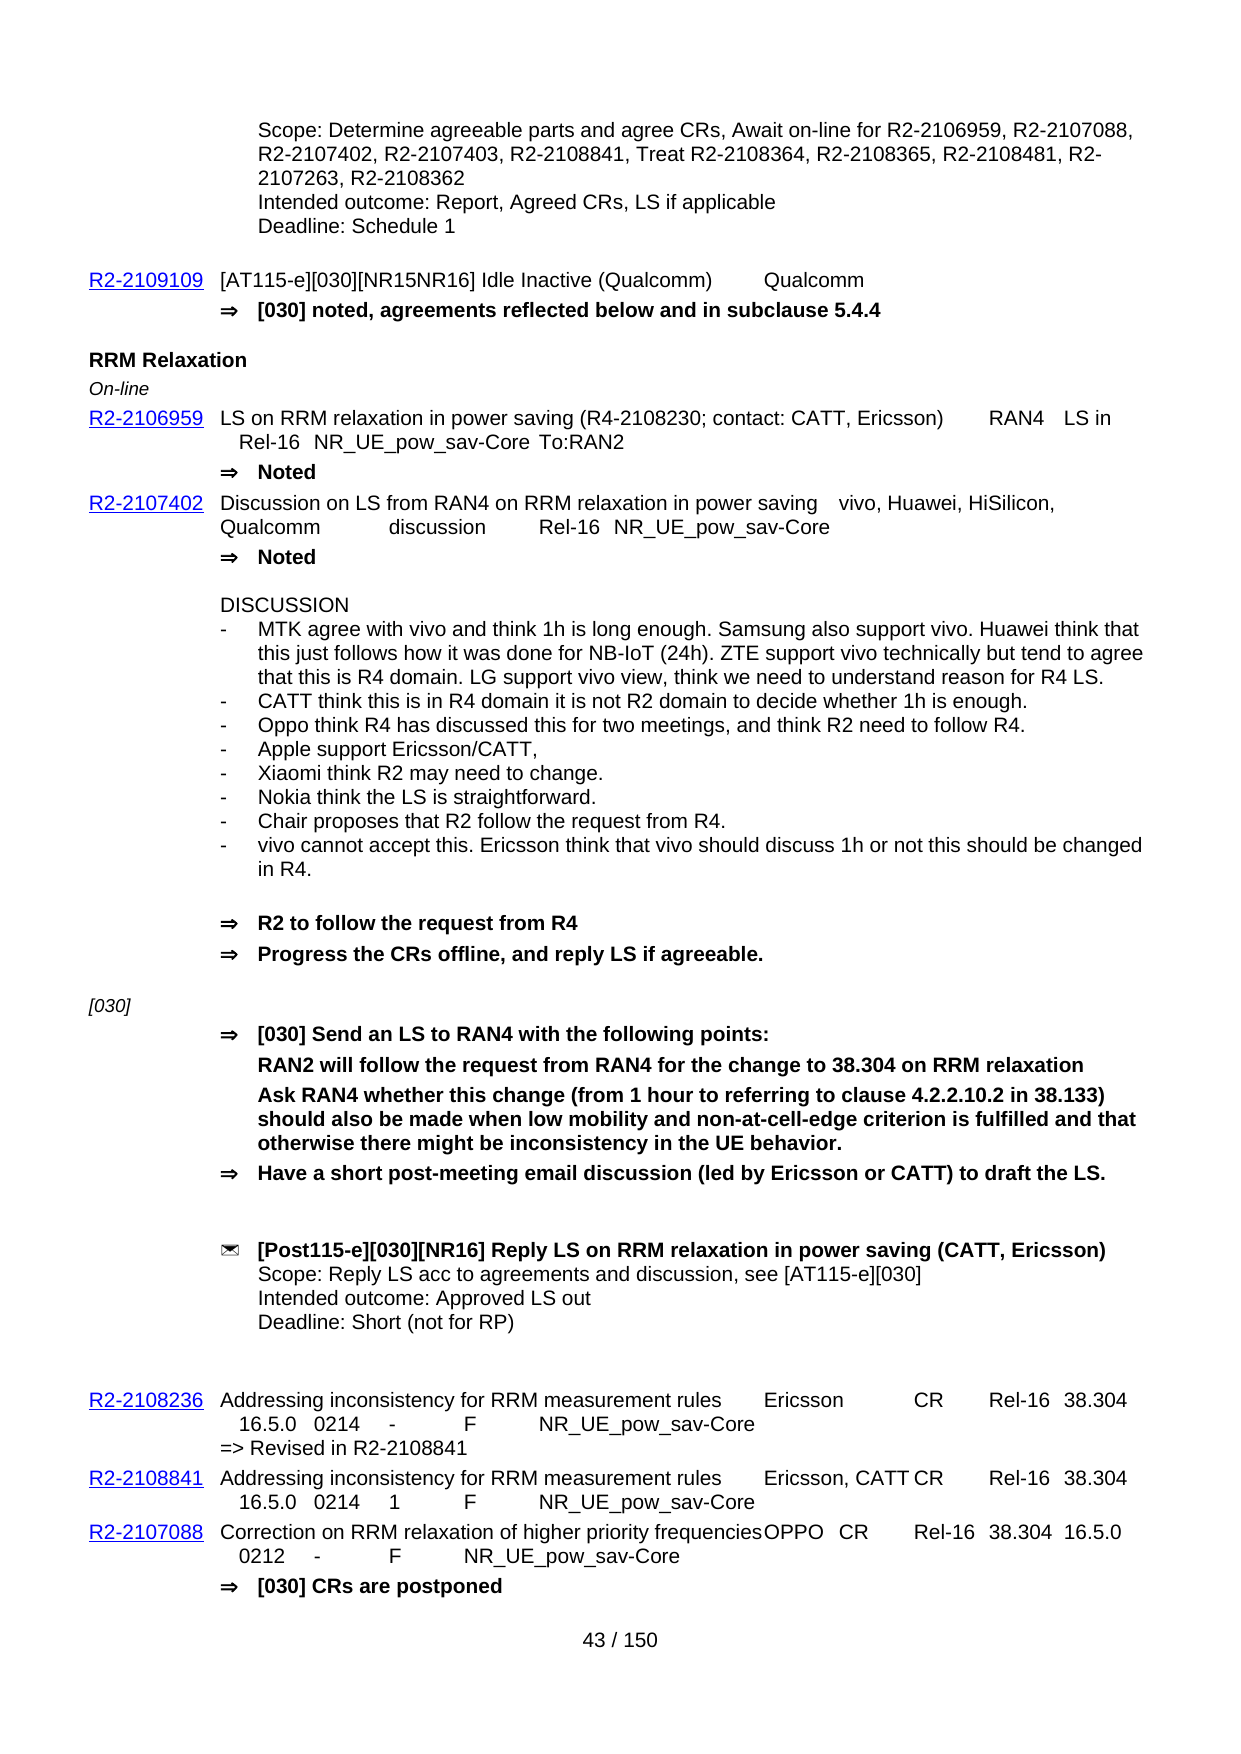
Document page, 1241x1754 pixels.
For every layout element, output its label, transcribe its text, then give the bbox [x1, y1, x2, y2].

text [030] Send an LS to RAN4 with the following points: [220, 1022, 1152, 1047]
text Scope: Determine agreeable parts and agree CRs, Await on-line for R2-2106959, R2-2107088, R2-2107402, R2-2107403, R2-2108841, Treat R2-2108364, R2-2108365, R2-2108481, R2-2107263, R2-2108362 [220, 118, 1152, 190]
text - CATT think this is in R4 domain it is not R2 domain to decide whether 1h is enough. [220, 689, 1152, 713]
text RRM Relaxation [89, 348, 1152, 372]
title R2-2109109 [AT115-e][030][NR15NR16] Idle Inactive (Qualcomm) Qualcomm [89, 268, 1152, 292]
title R2-2107402 Discussion on LS from RAN4 on RRM relaxation in power saving vivo, Huawei, HiSilicon, Qualcomm discussion Rel-16 NR_UE_pow_sav-Core [89, 491, 1152, 539]
text - MTK agree with vivo and think 1h is long enough. Samsung also support vivo. Huawei think that this just follows how it was done for NB-IoT (24h). ZTE support vivo technically but tend to agree that this is R4 domain. LG support vivo view, think we need to understand reason for R4 LS. [220, 617, 1152, 689]
text - Oppo think R4 has discussed this for two meetings, and think R2 need to follow R4. [220, 713, 1152, 737]
list RAN2 will follow the request from RAN4 for the change to 38.304 on RRM relaxation [257, 1053, 1152, 1077]
text [030] CRs are postponed [220, 1574, 1152, 1599]
text Noted [220, 460, 1152, 484]
text R2 to follow the request from R4 [220, 911, 1152, 936]
text [030] noted, agreements reflected below and in subclause 5.4.4 [220, 298, 1152, 323]
text Deadline: Schedule 1 [220, 214, 1152, 238]
text - Chair proposes that R2 follow the request from R4. [220, 809, 1152, 833]
text Progress the CRs offline, and reply LS if agreeable. [220, 942, 1152, 966]
text DISCUSSION [220, 593, 1152, 617]
text Intended outcome: Approved LS out [220, 1286, 1152, 1310]
text - Xiaomi think R2 may need to change. [220, 761, 1152, 785]
text - vivo cannot accept this. Ericsson think that vivo should discuss 1h or not this should be changed in R4. [220, 833, 1152, 881]
text Noted [220, 545, 1152, 569]
text Scope: Reply LS acc to agreements and discussion, see [AT115-e][030] [220, 1262, 1152, 1286]
text [030] [89, 994, 1152, 1016]
title R2-2107088 Correction on RRM relaxation of higher priority frequencies OPPO CR Rel-16 38.304 16.5.0 0212 - F NR_UE_pow_sav-Core [89, 1520, 1152, 1568]
text - Apple support Ericsson/CATT, [220, 737, 1152, 761]
list [Post115-e][030][NR16] Reply LS on RRM relaxation in power saving (CATT, Ericsson) [220, 1238, 1152, 1262]
text - Nokia think the LS is straightforward. [220, 785, 1152, 809]
text On-line [89, 378, 1152, 399]
title R2-2108841 Addressing inconsistency for RRM measurement rules Ericsson, CATT CR Rel-16 38.304 16.5.0 0214 1 F NR_UE_pow_sav-Core [89, 1466, 1152, 1514]
text Deadline: Short (not for RP) [220, 1310, 1152, 1334]
text Have a short post-meeting email discussion (led by Ericsson or CATT) to draft the LS. [220, 1161, 1152, 1186]
text => Revised in R2-2108841 [220, 1436, 1152, 1460]
list Ask RAN4 whether this change (from 1 hour to referring to clause 4.2.2.10.2 in 38.133) should also be made when low mobility and non-at-cell-edge criterion is fulfilled and that otherwise there might be inconsistency in the UE behavior. [257, 1083, 1152, 1155]
title R2-2106959 LS on RRM relaxation in power saving (R4-2108230; contact: CATT, Ericsson) RAN4 LS in Rel-16 NR_UE_pow_sav-Core To:RAN2 [89, 406, 1152, 454]
text Intended outcome: Report, Agreed CRs, LS if applicable [220, 190, 1152, 214]
title R2-2108236 Addressing inconsistency for RRM measurement rules Ericsson CR Rel-16 38.304 16.5.0 0214 - F NR_UE_pow_sav-Core [89, 1388, 1152, 1436]
